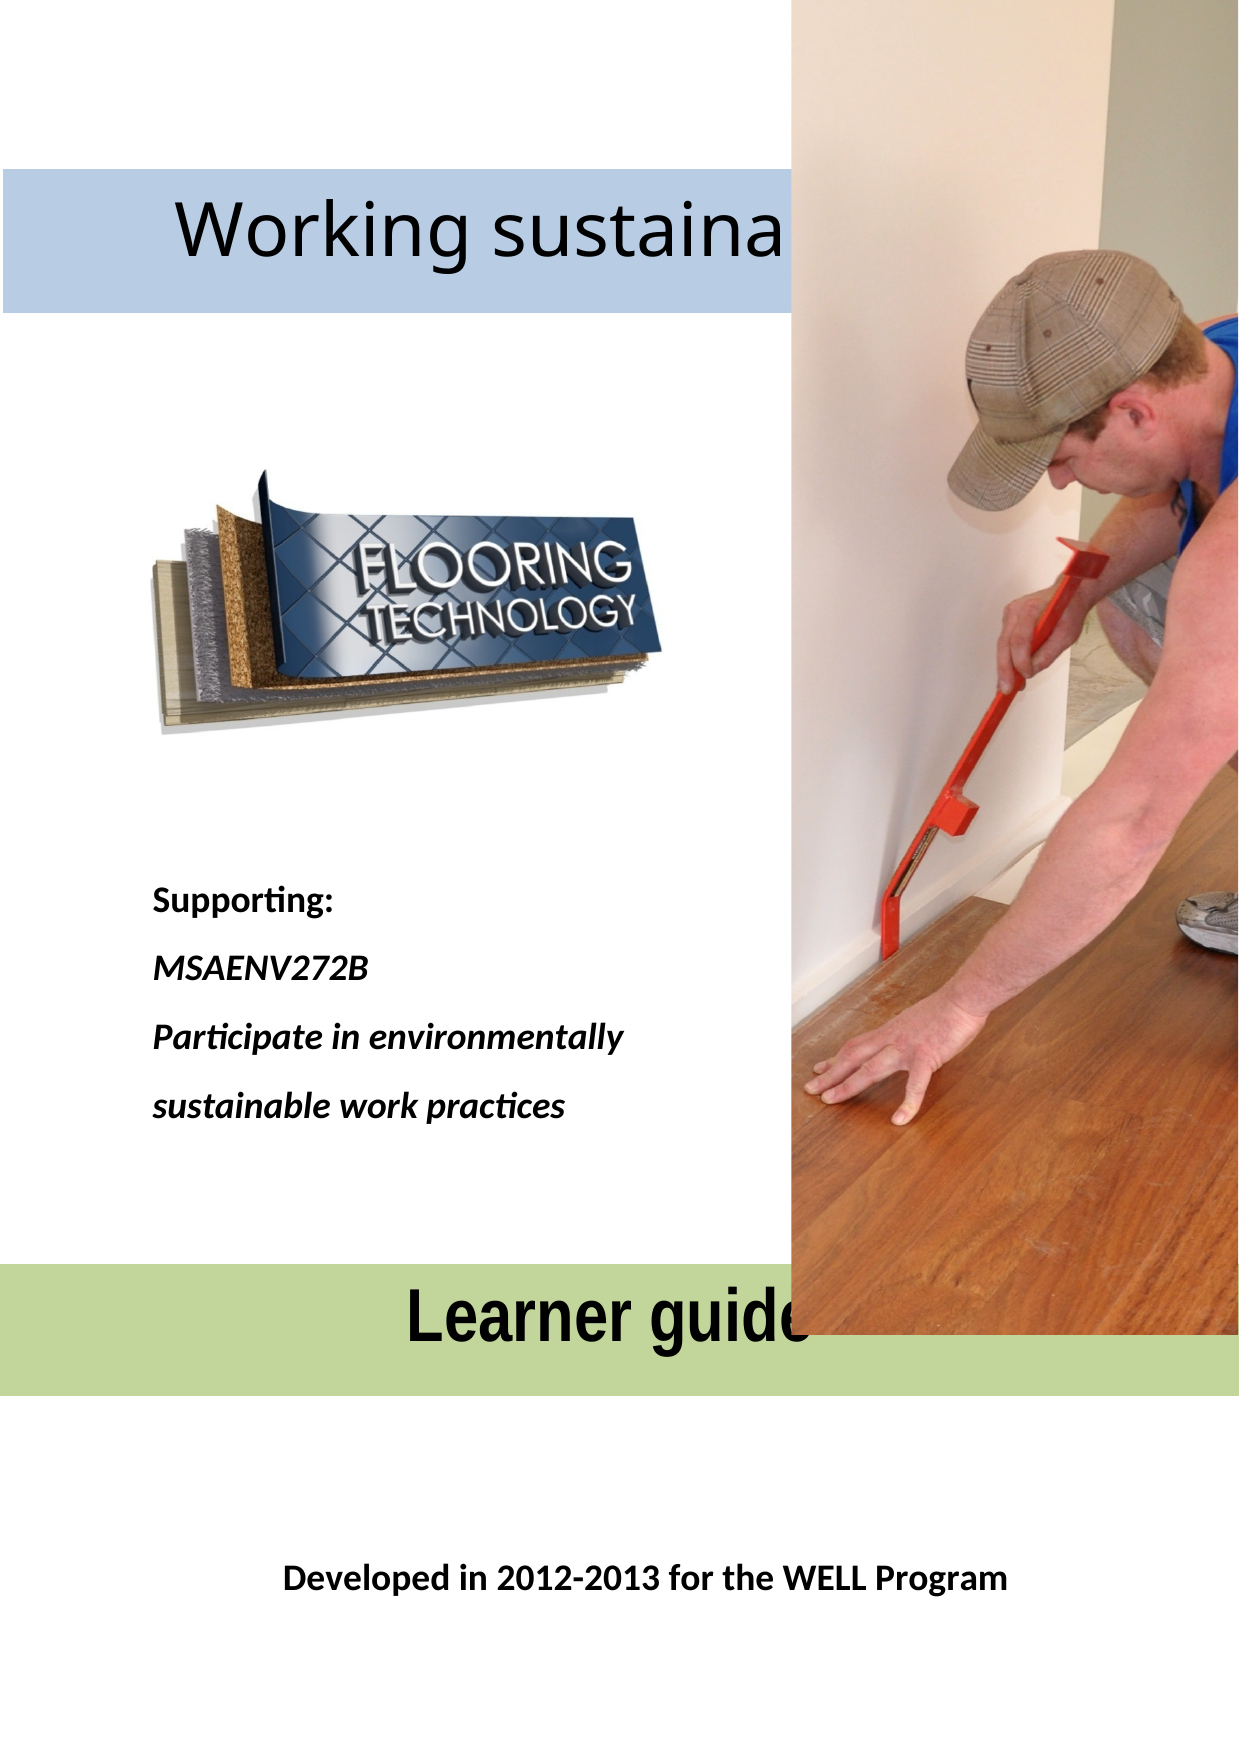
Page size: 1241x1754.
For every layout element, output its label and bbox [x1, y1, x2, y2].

picture [97, 447, 717, 787]
picture [791, 0, 1239, 1335]
